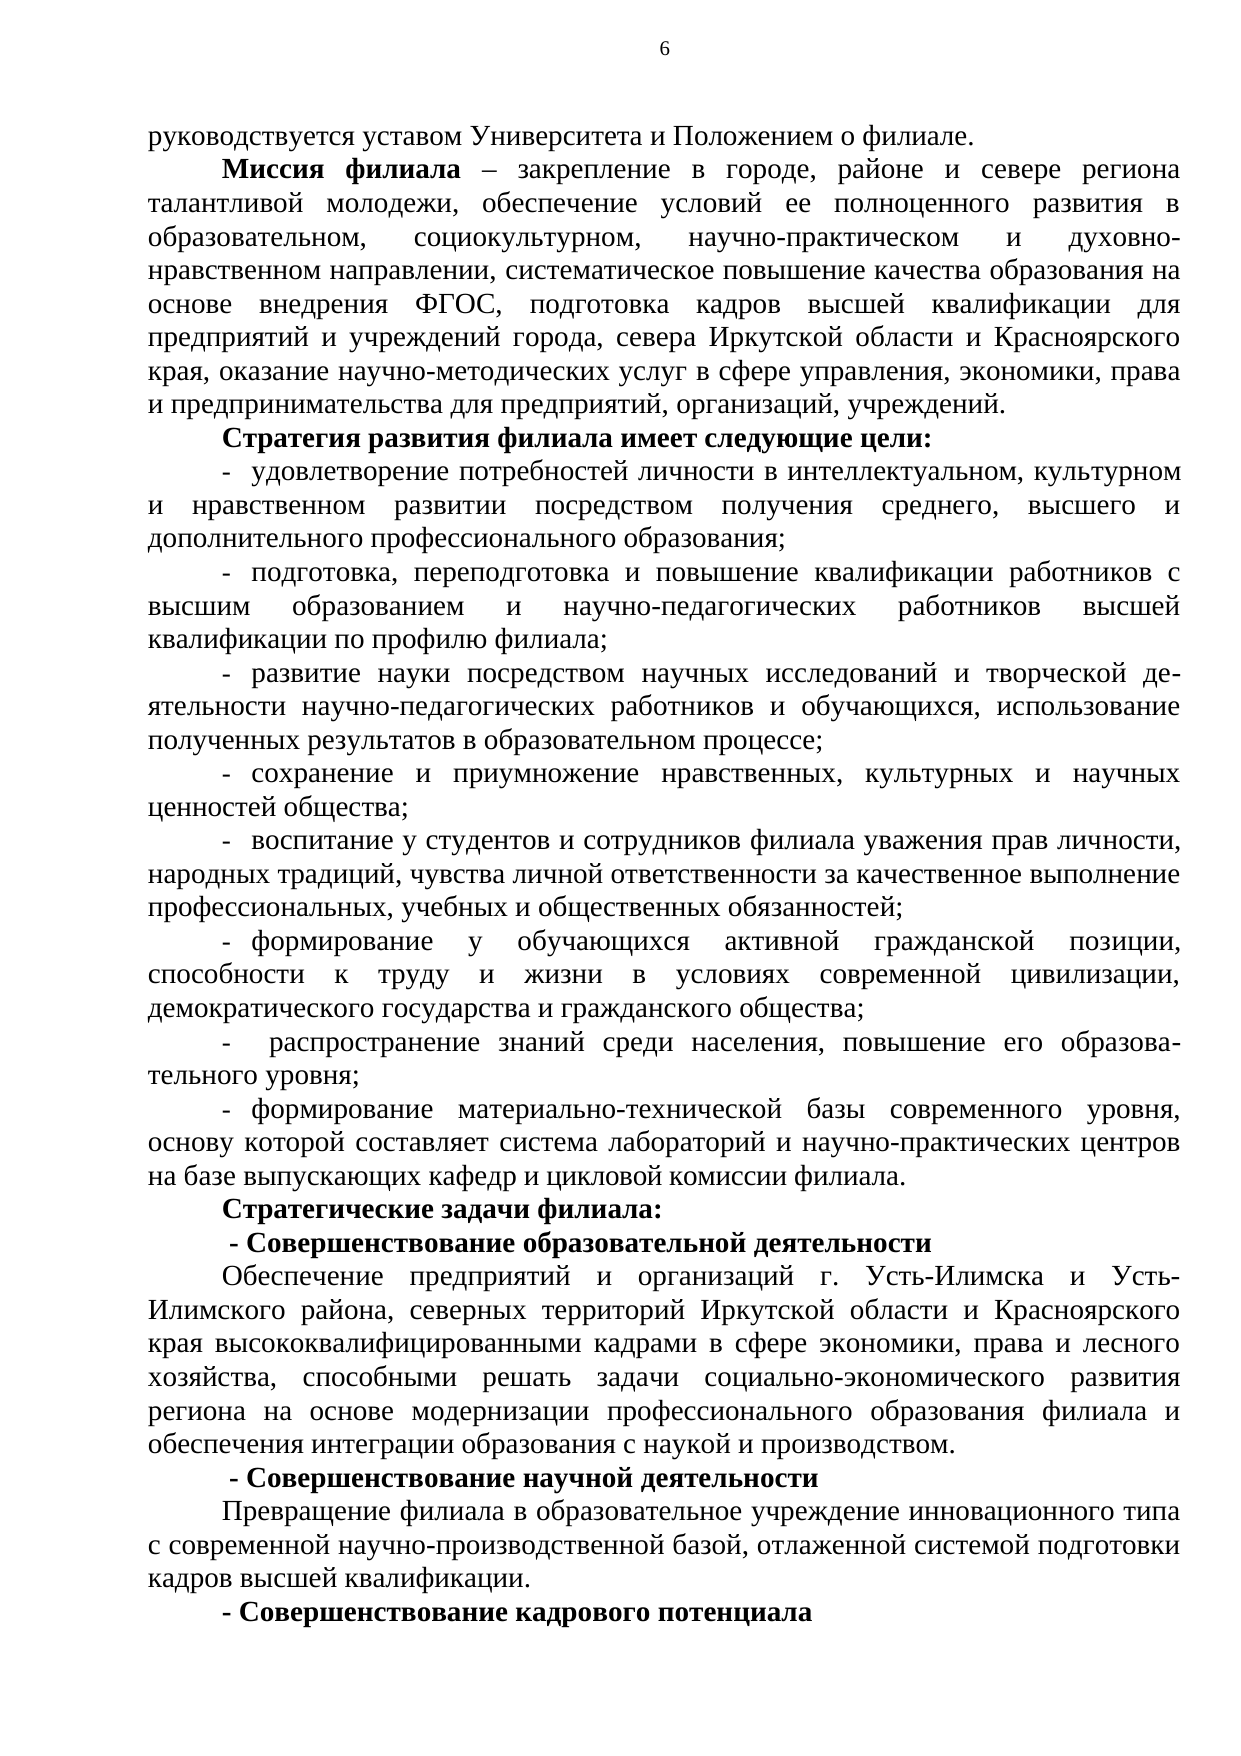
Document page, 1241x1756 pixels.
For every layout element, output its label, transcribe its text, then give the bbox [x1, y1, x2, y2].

text - Совершенствование научной деятельности [148, 1460, 1181, 1493]
text Стратегия развития филиала имеет следующие цели: [148, 420, 1181, 453]
text Превращение филиала в образовательное учреждение инновационного типа с современной научно-производственной базой, отлаженной системой подготовки кадров высшей квалификации. [148, 1493, 1181, 1594]
list распространение знаний среди населения, повышение его образовательного уровня; [148, 1024, 1181, 1091]
list формирование у обучающихся активной гражданской позиции, способности к труду и жизни в условиях современной цивилизации, демократического государства и гражданского общества; [148, 923, 1181, 1024]
list воспитание у студентов и сотрудников филиала уважения прав личности, народных традиций, чувства личной ответственности за качественное выполнение профессиональных, учебных и общественных обязанностей; [148, 822, 1181, 923]
list - Совершенствование образовательной деятельности [148, 1225, 1181, 1258]
text Обеспечение предприятий и организаций г. Усть-Илимска и Усть-Илимского района, северных территорий Иркутской области и Красноярского края высококвалифицированными кадрами в сфере экономики, права и лесного хозяйства, способными решать задачи социально-экономического развития региона на основе модернизации профессионального образования филиала и обеспечения интеграции образования с наукой и производством. [148, 1258, 1181, 1460]
list сохранение и приумножение нравственных, культурных и научных ценностей общества; [148, 755, 1181, 822]
text Миссия филиала – закрепление в городе, районе и севере региона талантливой молодежи, обеспечение условий ее полноценного развития в образовательном, социокультурном, научно-практическом и духовно-нравственном направлении, систематическое повышение качества образования на основе внедрения ФГОС, подготовка кадров высшей квалификации для предприятий и учреждений города, севера Иркутской области и Красноярского края, оказание научно-методических услуг в сфере управления, экономики, права и предпринимательства для предприятий, организаций, учреждений. [148, 152, 1181, 420]
list развитие науки посредством научных исследований и творческой деятельности научно-педагогических работников и обучающихся, использование полученных результатов в образовательном процессе; [148, 655, 1181, 755]
list удовлетворение потребностей личности в интеллектуальном, культурном и нравственном развитии посредством получения среднего, высшего и дополнительного профессионального образования; [148, 453, 1181, 554]
text Стратегические задачи филиала: [148, 1191, 1181, 1225]
text - Совершенствование кадрового потенциала [148, 1594, 1181, 1627]
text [148, 118, 1181, 152]
list подготовка, переподготовка и повышение квалификации работников с высшим образованием и научно-педагогических работников высшей квалификации по профилю филиала; [148, 554, 1181, 655]
list формирование материально-технической базы современного уровня, основу которой составляет система лабораторий и научно-практических центров на базе выпускающих кафедр и цикловой комиссии филиала. [148, 1091, 1181, 1191]
